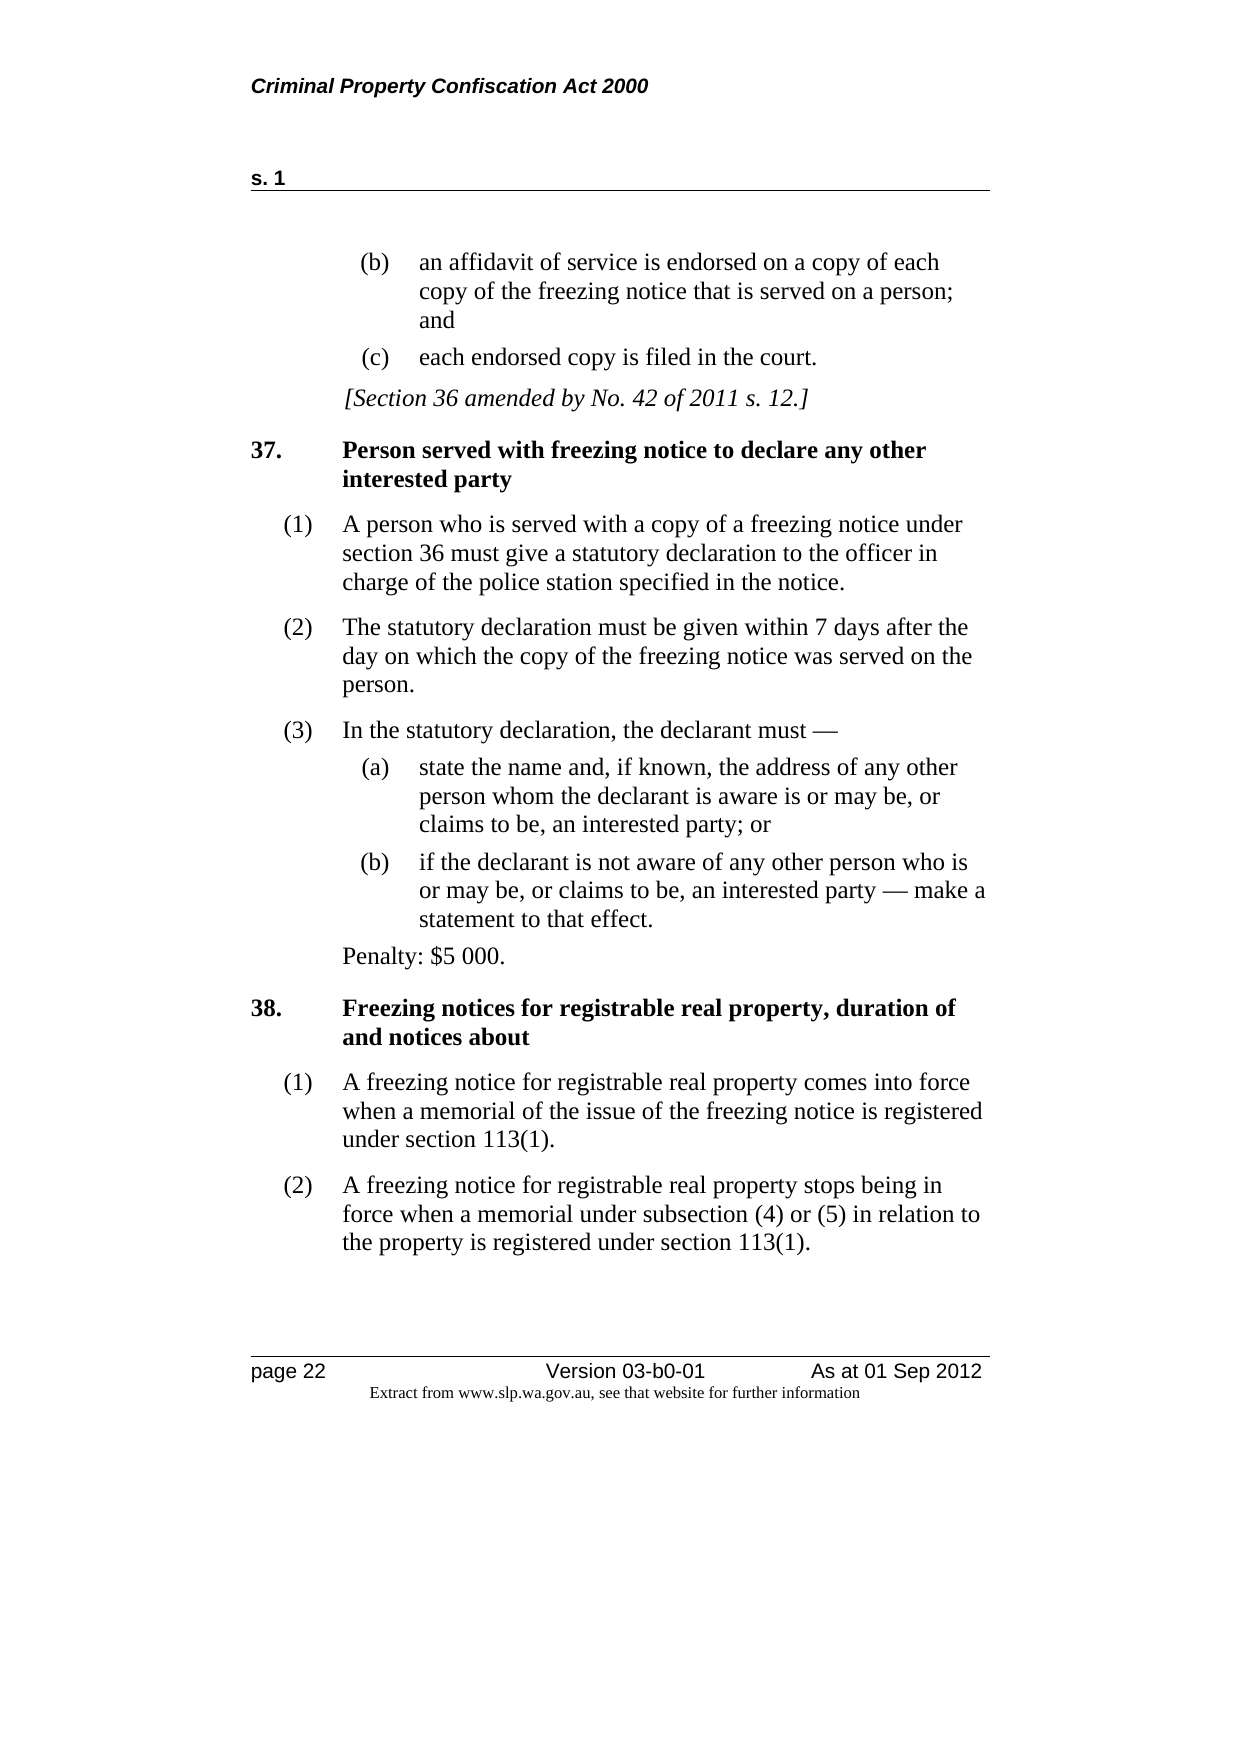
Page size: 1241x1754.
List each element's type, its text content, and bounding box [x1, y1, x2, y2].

subtitle 37. Person served with freezing notice to declare any other interested party [251, 435, 990, 492]
text (2) A freezing notice for registrable real property stops being in force when a memorial under subsection (4) or (5) in relation to the property is registered under section 113(1). [251, 1170, 990, 1256]
subtitle 38. Freezing notices for registrable real property, duration of and notices about [251, 993, 990, 1050]
text (2) The statutory declaration must be given within 7 days after the day on which the copy of the freezing notice was served on the person. [251, 612, 990, 698]
text (3) In the statutory declaration, the declarant must — [251, 715, 990, 744]
text (b) an affidavit of service is endorsed on a copy of each copy of the freezing notice that is served on a person; and [251, 247, 990, 334]
text Penalty: $5 000. [251, 941, 990, 970]
text (c) each endorsed copy is filed in the court. [251, 342, 990, 371]
text [Section 36 amended by No. 42 of 2011 s. 12.] [251, 383, 990, 412]
text (b) if the declarant is not aware of any other person who is or may be, or claims to be, an interested party — make a statement to that effect. [251, 847, 990, 933]
text (1) A freezing notice for registrable real property comes into force when a memorial of the issue of the freezing notice is registered under section 113(1). [251, 1067, 990, 1153]
text (1) A person who is served with a copy of a freezing notice under section 36 must give a statutory declaration to the officer in charge of the police station specified in the notice. [251, 509, 990, 595]
text (a) state the name and, if known, the address of any other person whom the declarant is aware is or may be, or claims to be, an interested party; or [251, 752, 990, 838]
